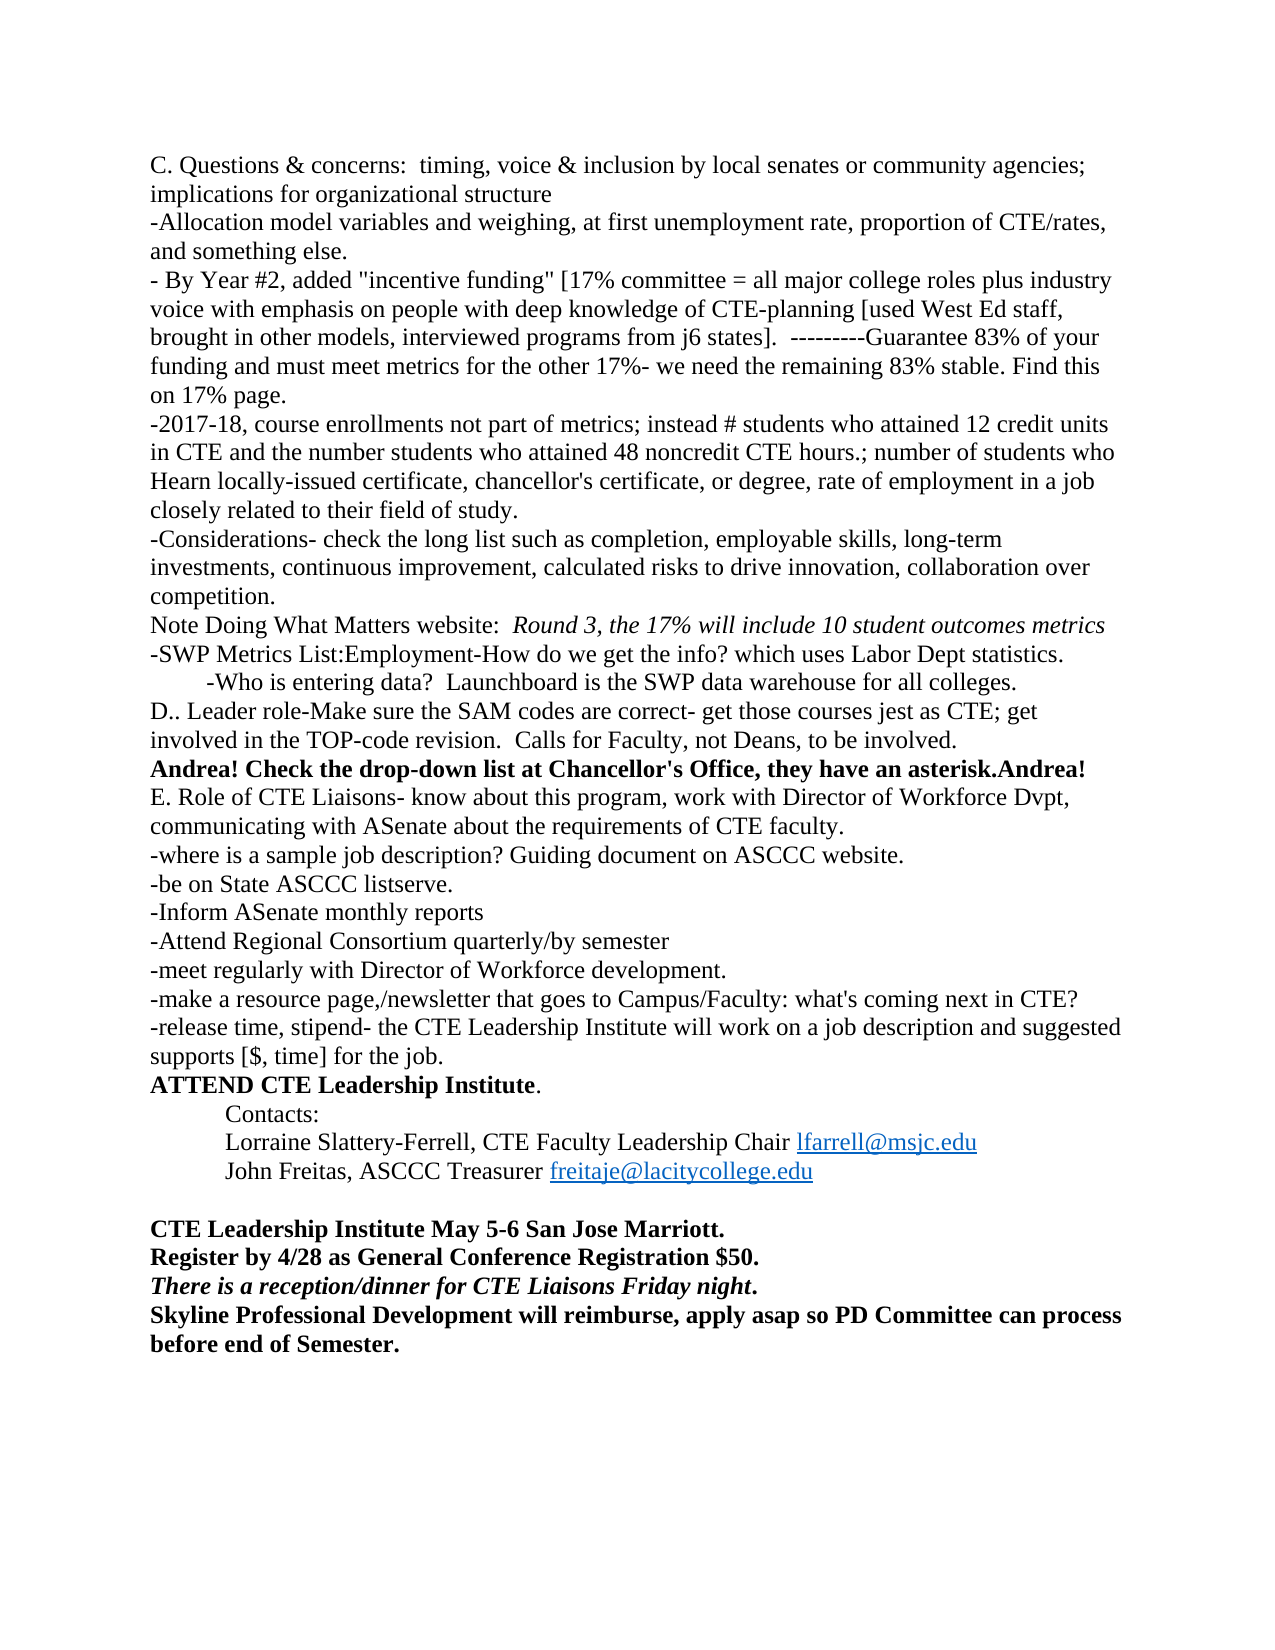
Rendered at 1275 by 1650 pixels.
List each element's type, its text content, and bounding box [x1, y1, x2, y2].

text Note Doing What Matters website: Round 3, the 17% will include 10 student outcomes metrics [150, 610, 1125, 639]
text C. Questions & concerns: timing, voice & inclusion by local senates or community agencies; implications for organizational structure [150, 150, 1125, 207]
text -Allocation model variables and weighing, at first unemployment rate, proportion of CTE/rates, and something else. [150, 207, 1125, 265]
text ATTEND CTE Leadership Institute. [150, 1070, 1125, 1099]
text CTE Leadership Institute May 5-6 San Jose Marriott. [150, 1214, 1125, 1242]
text D.. Leader role-Make sure the SAM codes are correct- get those courses jest as CTE; get involved in the TOP-code revision. Calls for Faculty, not Deans, to be involved. [150, 696, 1125, 754]
text -Inform ASenate monthly reports [150, 897, 1125, 926]
text Andrea! Check the drop-down list at Chancellor's Office, they have an asterisk.Andrea! [150, 754, 1125, 782]
text -be on State ASCCC listserve. [150, 869, 1125, 897]
text E. Role of CTE Liaisons- know about this program, work with Director of Workforce Dvpt, communicating with ASenate about the requirements of CTE faculty. [150, 782, 1125, 840]
text There is a reception/dinner for CTE Liaisons Friday night. [150, 1271, 1125, 1300]
text -SWP Metrics List:Employment-How do we get the info? which uses Labor Dept statistics. [150, 639, 1125, 667]
text Lorraine Slattery-Ferrell, CTE Faculty Leadership Chair lfarrell@msjc.edu [150, 1127, 1125, 1156]
text -make a resource page,/newsletter that goes to Campus/Faculty: what's coming next in CTE? [150, 984, 1125, 1012]
text -meet regularly with Director of Workforce development. [150, 955, 1125, 984]
text -release time, stipend- the CTE Leadership Institute will work on a job description and suggested supports [$, time] for the job. [150, 1012, 1125, 1070]
text -2017-18, course enrollments not part of metrics; instead # students who attained 12 credit units in CTE and the number students who attained 48 noncredit CTE hours.; number of students who Hearn locally-issued certificate, chancellor's certificate, or degree, rate of employment in a job closely related to their field of study. [150, 409, 1125, 524]
text John Freitas, ASCCC Treasurer freitaje@lacitycollege.edu [150, 1156, 1125, 1185]
text - By Year #2, added "incentive funding" [17% committee = all major college roles plus industry voice with emphasis on people with deep knowledge of CTE-planning [used West Ed staff, brought in other models, interviewed programs from j6 states]. ---------Guarantee 83% of your funding and must meet metrics for the other 17%- we need the remaining 83% stable. Find this on 17% page. [150, 265, 1125, 409]
text Skyline Professional Development will reimburse, apply asap so PD Committee can process before end of Semester. [150, 1300, 1125, 1357]
text -Considerations- check the long list such as completion, employable skills, long-term investments, continuous improvement, calculated risks to drive innovation, collaboration over competition. [150, 524, 1125, 610]
text Register by 4/28 as General Conference Registration $50. [150, 1242, 1125, 1271]
text -Who is entering data? Launchboard is the SWP data warehouse for all colleges. [150, 667, 1125, 696]
text -where is a sample job description? Guiding document on ASCCC website. [150, 840, 1125, 869]
text -Attend Regional Consortium quarterly/by semester [150, 926, 1125, 955]
text Contacts: [150, 1099, 1125, 1127]
